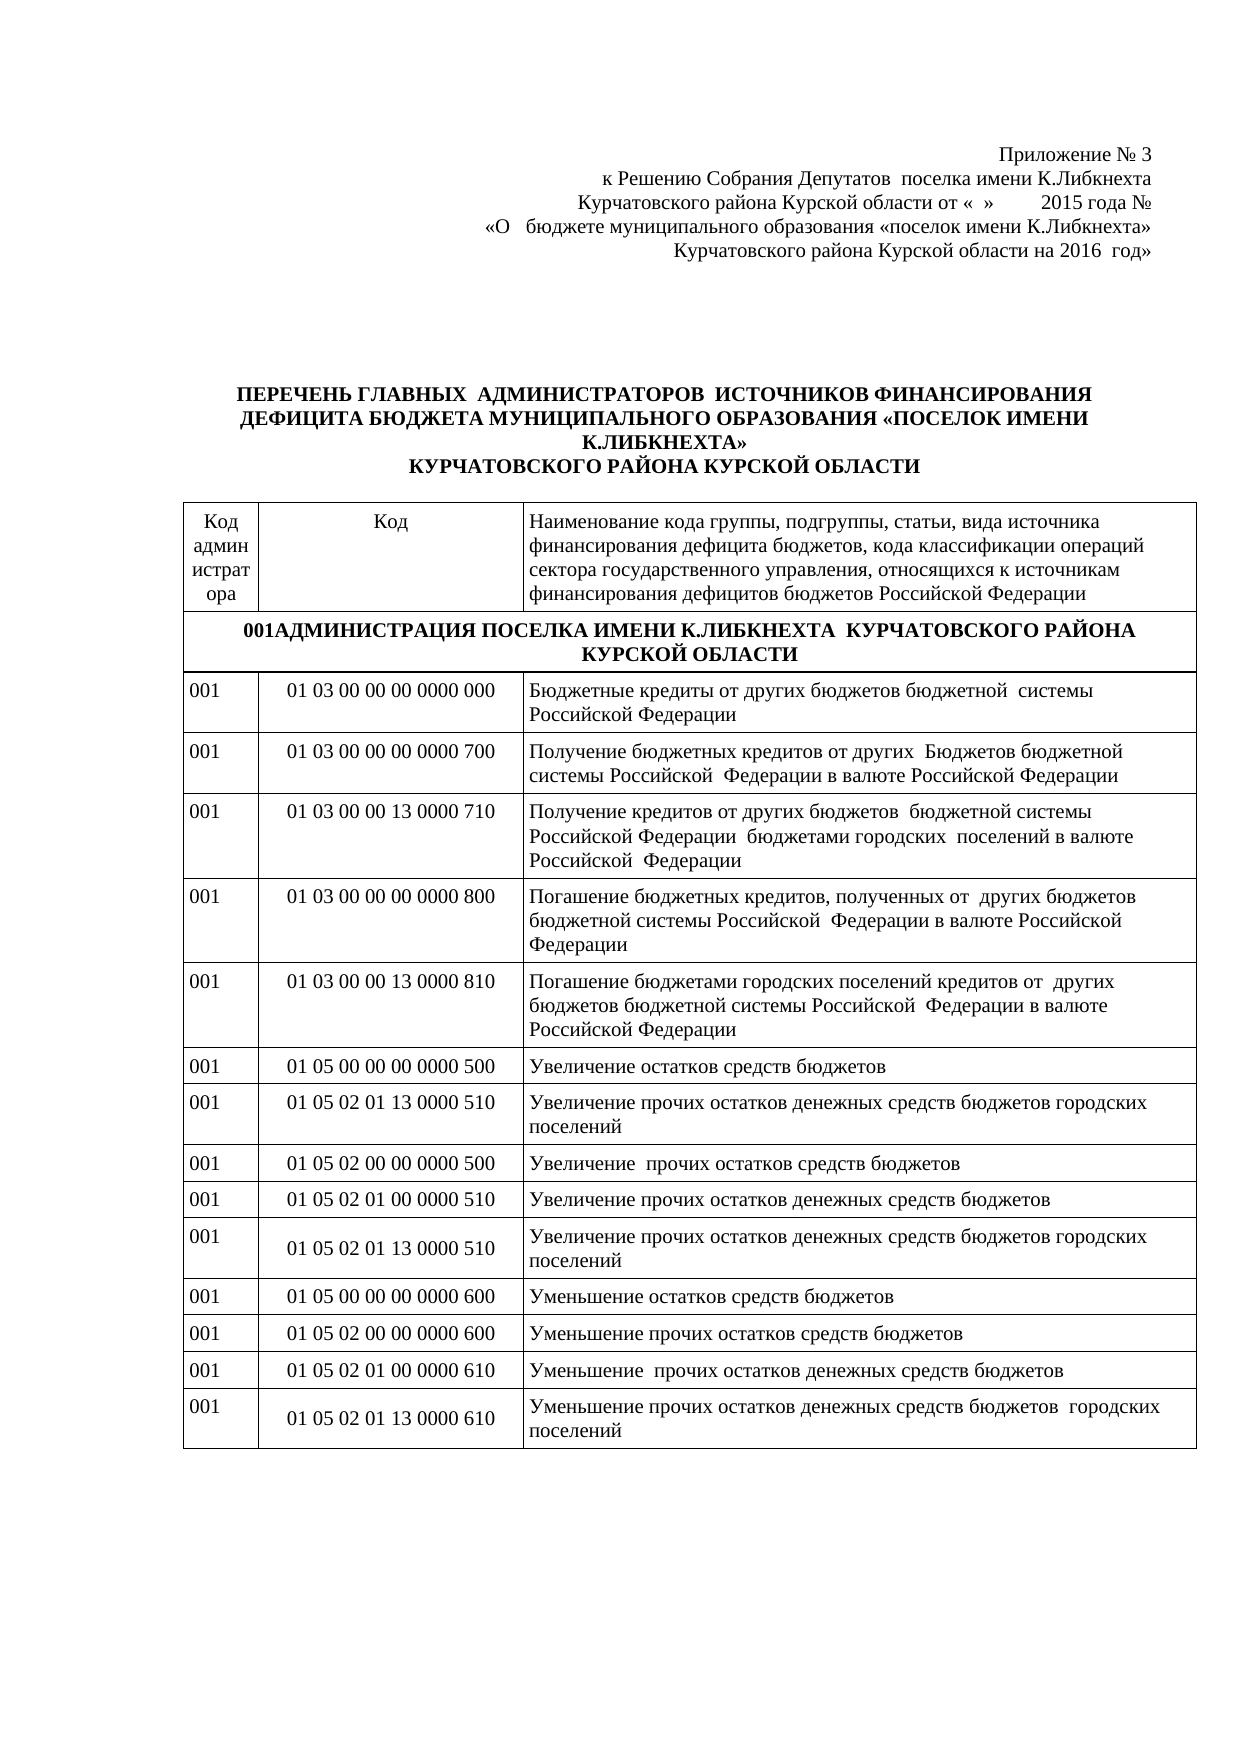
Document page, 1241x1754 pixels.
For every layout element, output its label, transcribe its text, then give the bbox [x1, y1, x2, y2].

table_cell 01 05 02 01 13 0000 610 [259, 1389, 523, 1448]
table_cell Уменьшение остатков средств бюджетов [524, 1279, 1196, 1314]
table_cell 001 [184, 1048, 258, 1083]
table_header Код [259, 503, 523, 611]
table_cell 01 05 00 00 00 0000 600 [259, 1279, 523, 1314]
table_cell 001 [184, 1182, 258, 1217]
table_cell 001 [184, 673, 258, 732]
table_cell 01 05 02 01 00 0000 610 [259, 1352, 523, 1387]
table_cell Увеличение прочих остатков денежных средств бюджетов [524, 1182, 1196, 1217]
table_header Наименование кода группы, подгруппы, статьи, вида источника финансирования дефицита бюджетов, кода классификации операций сектора государственного управления, относящихся к источникам финансирования дефицитов бюджетов Российской Федерации [524, 503, 1196, 611]
table_cell 001 [184, 963, 258, 1047]
table_cell 001 [184, 1218, 258, 1278]
table_cell Уменьшение прочих остатков средств бюджетов [524, 1315, 1196, 1351]
table_cell Увеличение прочих остатков денежных средств бюджетов городских поселений [524, 1084, 1196, 1144]
text к Решению Собрания Депутатов поселка имени К.Либкнехта [177, 166, 1152, 190]
table_cell 01 05 02 00 00 0000 600 [259, 1315, 523, 1351]
table_cell 01 05 02 00 00 0000 500 [259, 1145, 523, 1181]
table_cell Получение кредитов от других бюджетов бюджетной системы Российской Федерации бюджетами городских поселений в валюте Российской Федерации [524, 794, 1196, 877]
table_cell 001АДМИНИСТРАЦИЯ ПОСЕЛКА ИМЕНИ К.ЛИБКНЕХТА КУРЧАТОВСКОГО РАЙОНА КУРСКОЙ ОБЛАСТИ [184, 612, 1196, 671]
table_cell Уменьшение прочих остатков денежных средств бюджетов [524, 1352, 1196, 1387]
table_cell 01 05 00 00 00 0000 500 [259, 1048, 523, 1083]
table_cell 01 03 00 00 00 0000 800 [259, 879, 523, 962]
text Курчатовского района Курской области от « » 2015 года № «О бюджете муниципального образования «поселок имени К.Либкнехта» [177, 190, 1152, 238]
table_cell Погашение бюджетных кредитов, полученных от других бюджетов бюджетной системы Российской Федерации в валюте Российской Федерации [524, 879, 1196, 962]
text Приложение № 3 [177, 142, 1152, 166]
table_cell 001 [184, 1279, 258, 1314]
table_cell Погашение бюджетами городских поселений кредитов от других бюджетов бюджетной системы Российской Федерации в валюте Российской Федерации [524, 963, 1196, 1047]
table_cell Уменьшение прочих остатков денежных средств бюджетов городских поселений [524, 1389, 1196, 1448]
table_cell Бюджетные кредиты от других бюджетов бюджетной системы Российской Федерации [524, 673, 1196, 732]
table_cell 01 03 00 00 13 0000 710 [259, 794, 523, 877]
table_cell 001 [184, 794, 258, 877]
table_cell 001 [184, 1145, 258, 1181]
table_cell 01 03 00 00 13 0000 810 [259, 963, 523, 1047]
table_cell 001 [184, 1315, 258, 1351]
text ПЕРЕЧЕНЬ ГЛАВНЫХ АДМИНИСТРАТОРОВ ИСТОЧНИКОВ ФИНАНСИРОВАНИЯ ДЕФИЦИТА БЮДЖЕТА МУНИЦИПАЛЬНОГО ОБРАЗОВАНИЯ «ПОСЕЛОК ИМЕНИ К.ЛИБКНЕХТА» [177, 382, 1152, 454]
table_cell 001 [184, 1352, 258, 1387]
table_cell Увеличение прочих остатков средств бюджетов [524, 1145, 1196, 1181]
table_cell 01 05 02 01 13 0000 510 [259, 1084, 523, 1144]
text КУРЧАТОВСКОГО РАЙОНА КУРСКОЙ ОБЛАСТИ [177, 454, 1152, 478]
table_cell 01 05 02 01 13 0000 510 [259, 1218, 523, 1278]
table_cell 01 03 00 00 00 0000 700 [259, 733, 523, 793]
table_cell 001 [184, 879, 258, 962]
table_cell Увеличение прочих остатков денежных средств бюджетов городских поселений [524, 1218, 1196, 1278]
table_header Код администратора [184, 503, 258, 611]
text Курчатовского района Курской области на 2016 год» [177, 238, 1152, 262]
table_cell Получение бюджетных кредитов от других Бюджетов бюджетной системы Российской Федерации в валюте Российской Федерации [524, 733, 1196, 793]
table_cell 01 05 02 01 00 0000 510 [259, 1182, 523, 1217]
table_cell 001 [184, 1084, 258, 1144]
table_cell 001 [184, 1389, 258, 1448]
table_cell 01 03 00 00 00 0000 000 [259, 673, 523, 732]
table_cell Увеличение остатков средств бюджетов [524, 1048, 1196, 1083]
table_cell 001 [184, 733, 258, 793]
